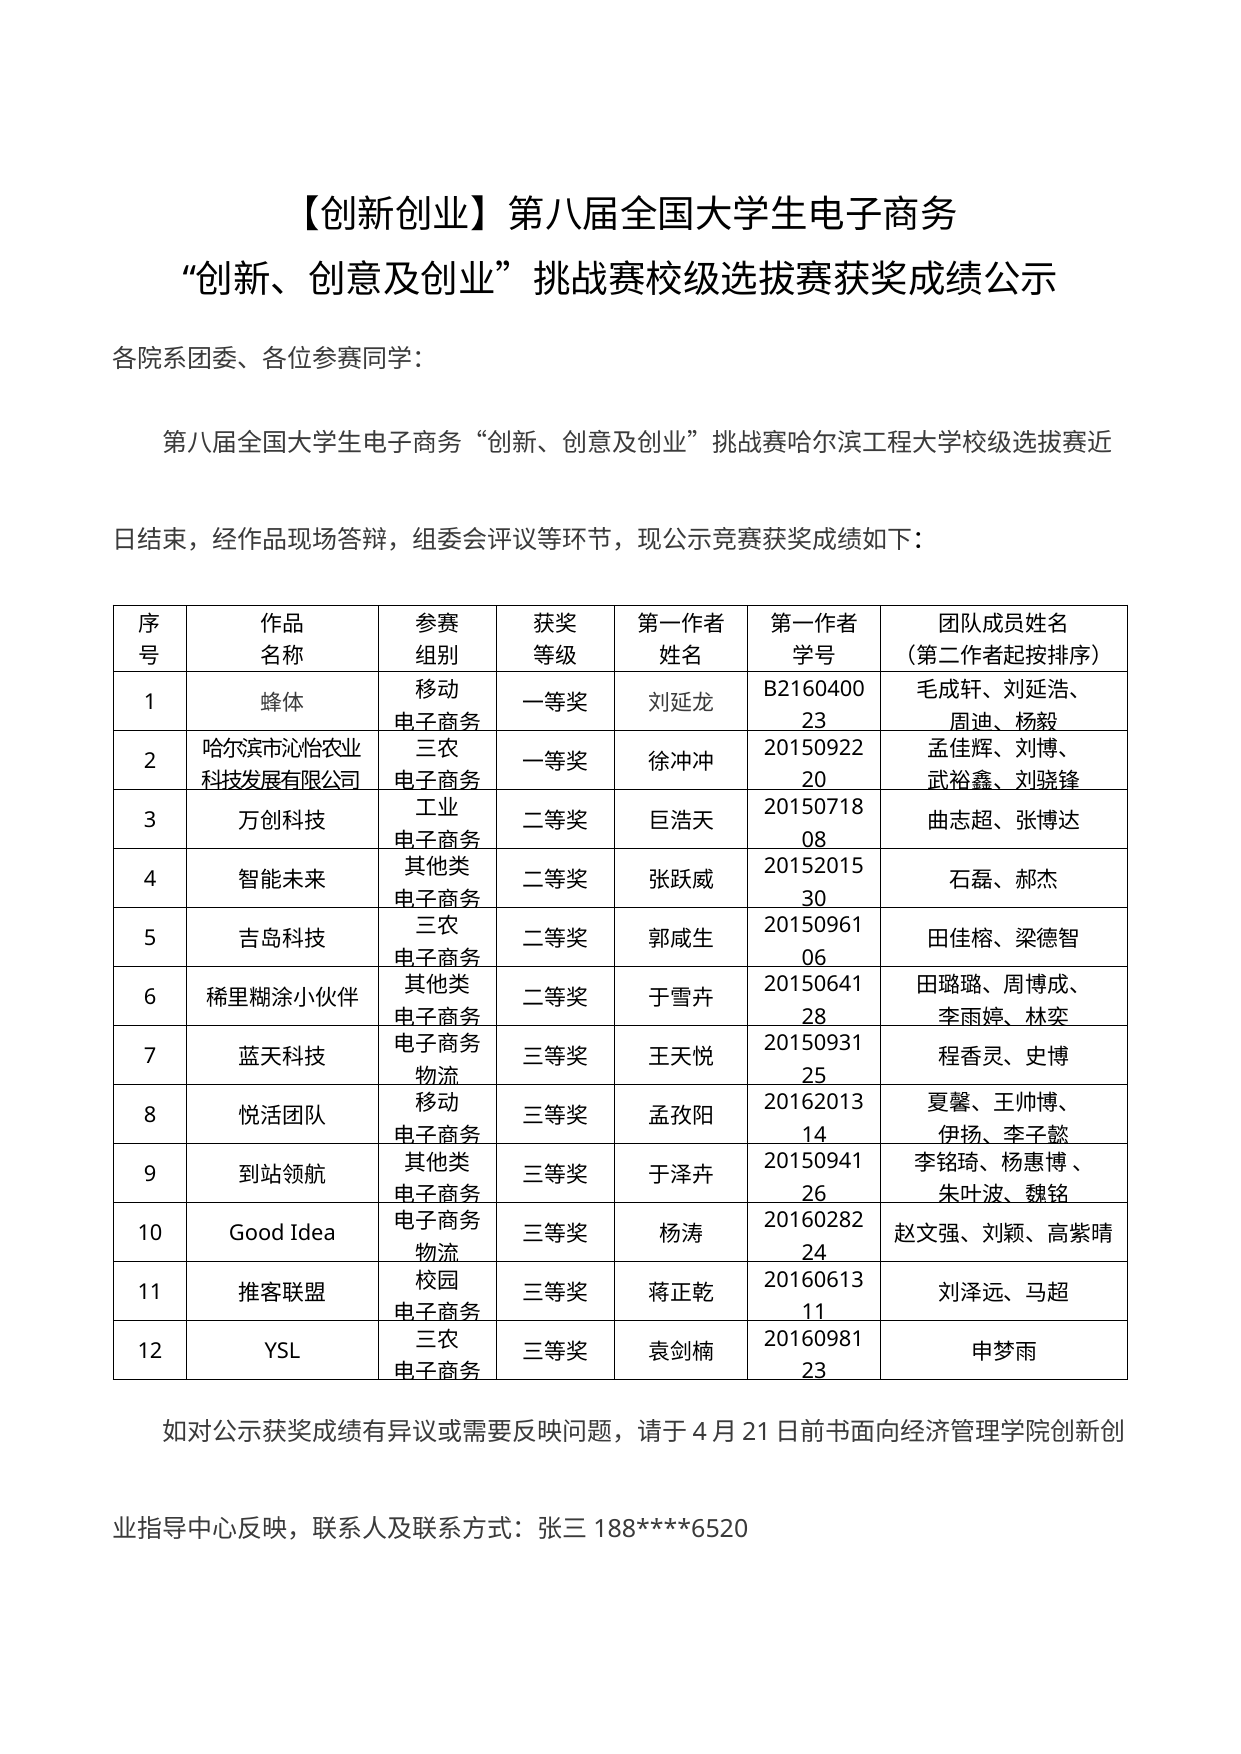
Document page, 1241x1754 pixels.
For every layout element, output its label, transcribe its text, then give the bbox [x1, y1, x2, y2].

table_cell 三等奖 [497, 1203, 614, 1261]
table_header 序 号 [114, 606, 186, 671]
table_cell 巨浩天 [615, 790, 747, 848]
table_cell 曲志超、张博达 [881, 790, 1127, 848]
table_cell 石磊、郝杰 [881, 849, 1127, 907]
table_cell 12 [114, 1321, 186, 1379]
table_cell 其他类 电子商务 [379, 849, 496, 907]
table_cell 悦活团队 [187, 1085, 378, 1143]
table_cell 蒋正乾 [615, 1262, 747, 1320]
table_cell 5 [114, 908, 186, 966]
text 各院系团委、各位参赛同学： [112, 324, 1128, 389]
table_cell 于泽卉 [615, 1144, 747, 1202]
table_cell 田璐璐、周博成、 李雨婷、林奕 [881, 967, 1127, 1025]
table_cell 万创科技 [187, 790, 378, 848]
table_cell 2015064128 [748, 967, 880, 1025]
table_cell 2015093125 [748, 1026, 880, 1084]
table_cell 于雪卉 [615, 967, 747, 1025]
table_header 第一作者 学号 [748, 606, 880, 671]
table_cell 推客联盟 [187, 1262, 378, 1320]
table_cell 电子商务物流 [379, 1026, 496, 1084]
table_cell 李铭琦、杨惠博 、 朱叶波、魏铭 [881, 1144, 1127, 1202]
table_cell 7 [114, 1026, 186, 1084]
table_cell 刘泽远、马超 [881, 1262, 1127, 1320]
table_cell 3 [114, 790, 186, 848]
table_cell 毛成轩、刘延浩、 周迪、杨毅 [881, 672, 1127, 729]
table_cell 2015094126 [748, 1144, 880, 1202]
table_cell 9 [114, 1144, 186, 1202]
table_cell 2016028224 [748, 1203, 880, 1261]
table_cell 三农 电子商务 [379, 731, 496, 789]
table_cell 稀里糊涂小伙伴 [187, 967, 378, 1025]
table_cell 申梦雨 [881, 1321, 1127, 1379]
table_cell 2016201314 [748, 1085, 880, 1143]
table_cell 三等奖 [497, 1085, 614, 1143]
text 如对公示获奖成绩有异议或需要反映问题，请于4月21日前书面向经济管理学院创新创业指导中心反映，联系人及联系方式：张三 188****6520 [112, 1397, 1128, 1559]
table_cell 三农 电子商务 [379, 1321, 496, 1379]
table_cell 二等奖 [497, 849, 614, 907]
table_cell 智能未来 [187, 849, 378, 907]
table_cell 孟孜阳 [615, 1085, 747, 1143]
table_cell 其他类 电子商务 [379, 967, 496, 1025]
table_cell 三等奖 [497, 1026, 614, 1084]
table_cell 2016098123 [748, 1321, 880, 1379]
table_cell 孟佳辉、刘博、 武裕鑫、刘骁锋 [881, 731, 1127, 789]
table_cell 移动 电子商务 [379, 672, 496, 729]
table_cell 电子商务物流 [379, 1203, 496, 1261]
table_cell 二等奖 [497, 967, 614, 1025]
table_cell 2015096106 [748, 908, 880, 966]
table_header 团队成员姓名 （第二作者起按排序） [881, 606, 1127, 671]
table_cell 程香灵、史博 [881, 1026, 1127, 1084]
table_cell 其他类 电子商务 [379, 1144, 496, 1202]
table_cell 三等奖 [497, 1262, 614, 1320]
table_cell 工业 电子商务 [379, 790, 496, 848]
table_cell 王天悦 [615, 1026, 747, 1084]
text 【创新创业】第八届全国大学生电子商务 [112, 178, 1128, 243]
table_cell 吉岛科技 [187, 908, 378, 966]
table_cell 袁剑楠 [615, 1321, 747, 1379]
table_cell 1 [114, 672, 186, 729]
text “创新、创意及创业”挑战赛校级选拔赛获奖成绩公示 [112, 243, 1128, 308]
table_header 作品 名称 [187, 606, 378, 671]
table_cell 4 [114, 849, 186, 907]
table_cell YSL [187, 1321, 378, 1379]
table_cell 杨涛 [615, 1203, 747, 1261]
table_cell 蜂体 [187, 672, 378, 729]
table_cell 田佳榕、梁德智 [881, 908, 1127, 966]
table_cell 二等奖 [497, 790, 614, 848]
table_cell 一等奖 [497, 731, 614, 789]
table_cell B216040023 [748, 672, 880, 729]
text 第八届全国大学生电子商务“创新、创意及创业”挑战赛哈尔滨工程大学校级选拔赛近日结束，经作品现场答辩，组委会评议等环节，现公示竞赛获奖成绩如下： [112, 408, 1128, 570]
table_cell 哈尔滨市沁怡农业科技发展有限公司 [187, 731, 378, 789]
table_cell 三农 电子商务 [379, 908, 496, 966]
table_cell 10 [114, 1203, 186, 1261]
table_header 获奖 等级 [497, 606, 614, 671]
table_cell 刘延龙 [615, 672, 747, 729]
table_cell 郭咸生 [615, 908, 747, 966]
table_cell Good Idea [187, 1203, 378, 1261]
table_cell 2015092220 [748, 731, 880, 789]
table_cell 2 [114, 731, 186, 789]
table_cell 夏馨、王帅博、 伊扬、李子懿 [881, 1085, 1127, 1143]
table_cell 徐冲冲 [615, 731, 747, 789]
table_header 参赛 组别 [379, 606, 496, 671]
table_cell 2015201530 [748, 849, 880, 907]
table_cell 三等奖 [497, 1321, 614, 1379]
table_cell 二等奖 [497, 908, 614, 966]
table_header 第一作者 姓名 [615, 606, 747, 671]
table_cell 蓝天科技 [187, 1026, 378, 1084]
table_cell 2015071808 [748, 790, 880, 848]
table_cell 到站领航 [187, 1144, 378, 1202]
table_cell 2016061311 [748, 1262, 880, 1320]
table_cell 三等奖 [497, 1144, 614, 1202]
table_cell 8 [114, 1085, 186, 1143]
table_cell 一等奖 [497, 672, 614, 729]
table_cell 11 [114, 1262, 186, 1320]
table_cell 张跃威 [615, 849, 747, 907]
table_cell 移动 电子商务 [379, 1085, 496, 1143]
table_cell 赵文强、刘颖、高紫晴 [881, 1203, 1127, 1261]
table_cell 6 [114, 967, 186, 1025]
table_cell 校园 电子商务 [379, 1262, 496, 1320]
